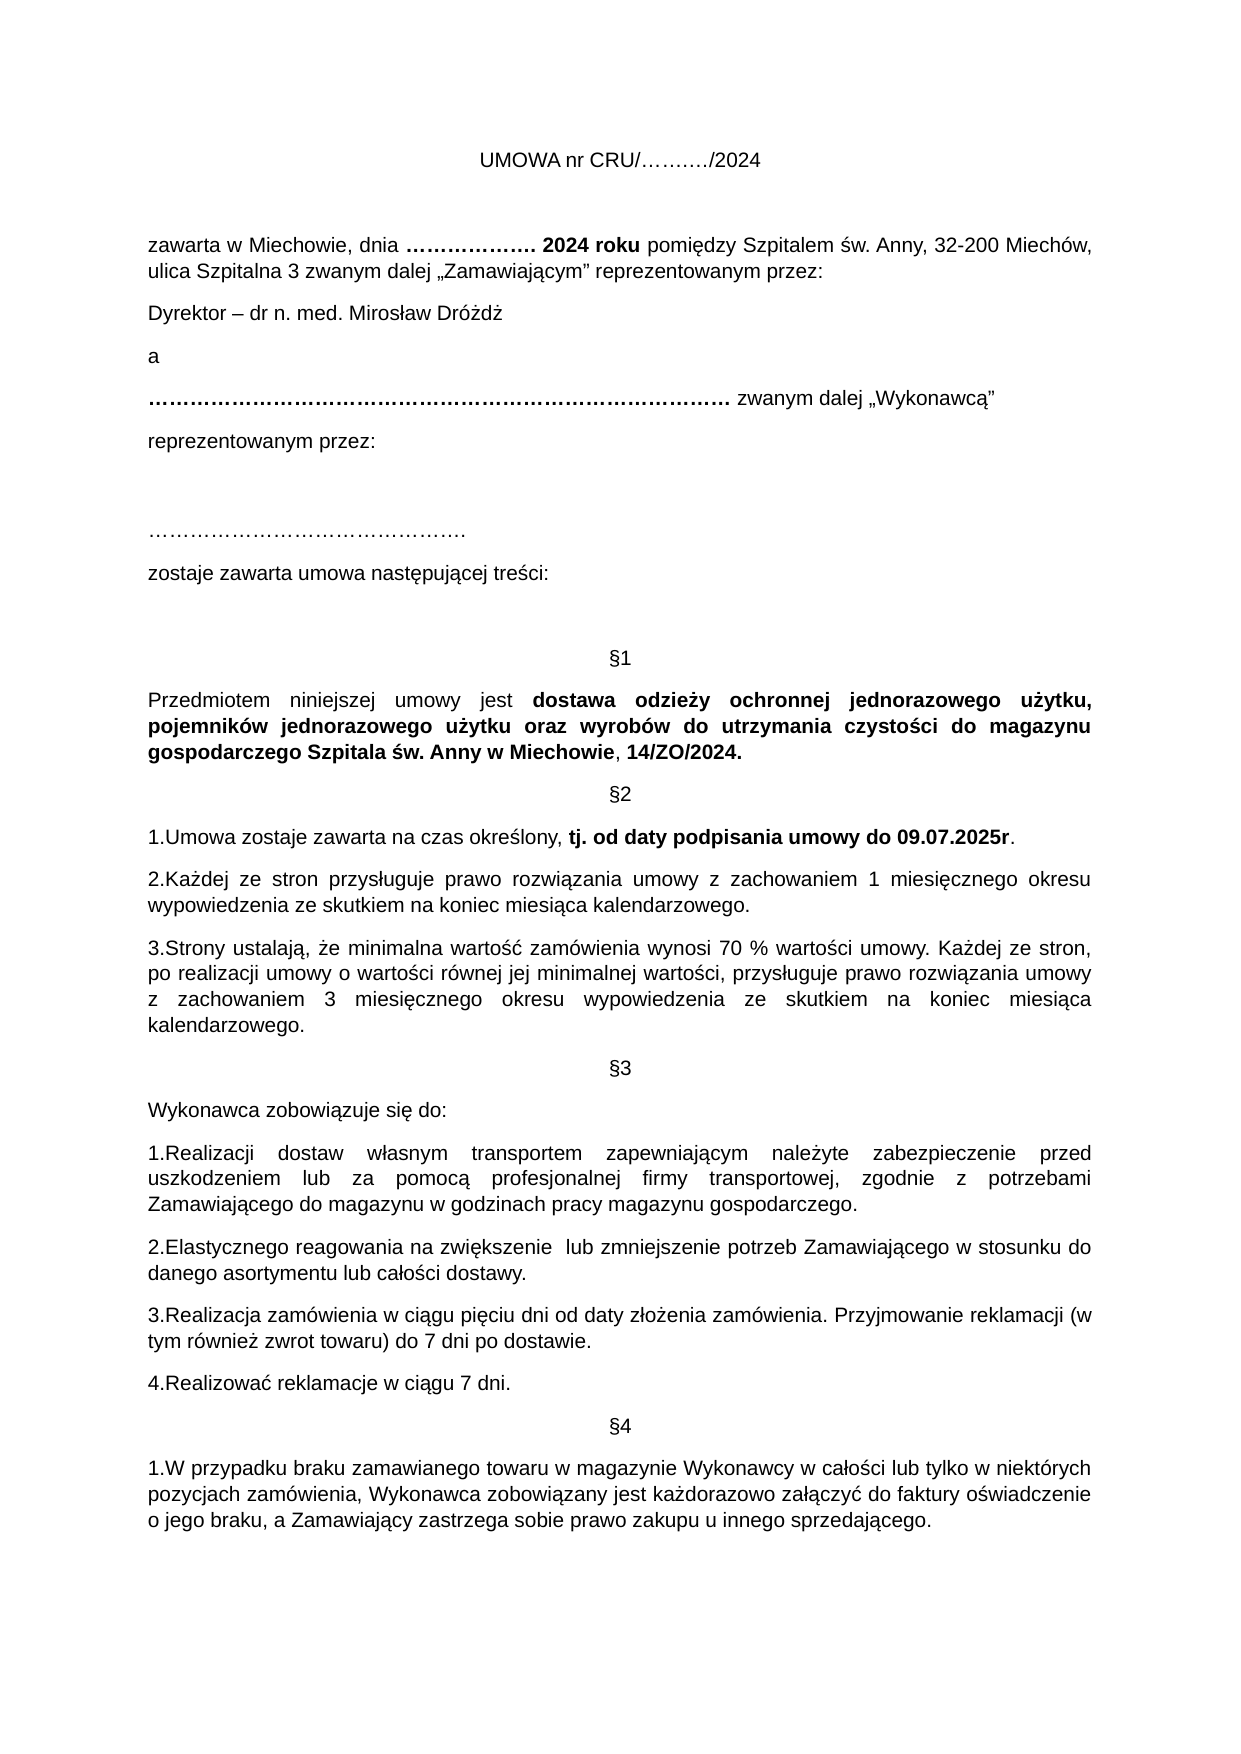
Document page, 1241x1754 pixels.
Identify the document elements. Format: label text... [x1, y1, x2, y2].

text 3.Realizacja zamówienia w ciągu pięciu dni od daty złożenia zamówienia. Przyjmowanie reklamacji (w tym również zwrot towaru) do 7 dni po dostawie. [148, 1303, 1093, 1353]
text Przedmiotem niniejszej umowy jest dostawa odzieży ochronnej jednorazowego użytku, pojemników jednorazowego użytku oraz wyrobów do utrzymania czystości do magazynu gospodarczego Szpitala św. Anny w Miechowie, 14/ZO/2024. [148, 688, 1093, 763]
text UMOWA nr CRU/…….…/2024 [148, 148, 1093, 172]
text 1.W przypadku braku zamawianego towaru w magazynie Wykonawcy w całości lub tylko w niektórych pozycjach zamówienia, Wykonawca zobowiązany jest każdorazowo załączyć do faktury oświadczenie o jego braku, a Zamawiający zastrzega sobie prawo zakupu u innego sprzedającego. [148, 1456, 1093, 1532]
text 1.Umowa zostaje zawarta na czas określony, tj. od daty podpisania umowy do 09.07.2025r. [148, 824, 1093, 848]
text 2.Elastycznego reagowania na zwiększenie lub zmniejszenie potrzeb Zamawiającego w stosunku do danego asortymentu lub całości dostawy. [148, 1234, 1093, 1284]
text ………………………………………. [148, 518, 1093, 542]
text §1 [148, 645, 1093, 669]
text Wykonawca zobowiązuje się do: [148, 1098, 1093, 1122]
text zostaje zawarta umowa następującej treści: [148, 560, 1093, 584]
text a [148, 343, 1093, 367]
text §4 [148, 1414, 1093, 1438]
text 1.Realizacji dostaw własnym transportem zapewniającym należyte zabezpieczenie przed uszkodzeniem lub za pomocą profesjonalnej firmy transportowej, zgodnie z potrzebami Zamawiającego do magazynu w godzinach pracy magazynu gospodarczego. [148, 1140, 1093, 1216]
text §3 [148, 1055, 1093, 1079]
text zawarta w Miechowie, dnia ………………. 2024 roku pomiędzy Szpitalem św. Anny, 32-200 Miechów, ulica Szpitalna 3 zwanym dalej „Zamawiającym” reprezentowanym przez: [148, 233, 1093, 282]
text reprezentowanym przez: [148, 428, 1093, 452]
text ………………………………………………………………………… zwanym dalej „Wykonawcą” [148, 386, 1093, 410]
text 3.Strony ustalają, że minimalna wartość zamówienia wynosi 70 % wartości umowy. Każdej ze stron, po realizacji umowy o wartości równej jej minimalnej wartości, przysługuje prawo rozwiązania umowy z zachowaniem 3 miesięcznego okresu wypowiedzenia ze skutkiem na koniec miesiąca kalendarzowego. [148, 935, 1093, 1037]
text 2.Każdej ze stron przysługuje prawo rozwiązania umowy z zachowaniem 1 miesięcznego okresu wypowiedzenia ze skutkiem na koniec miesiąca kalendarzowego. [148, 867, 1093, 917]
text Dyrektor – dr n. med. Mirosław Dróżdż [148, 301, 1093, 325]
text 4.Realizować reklamacje w ciągu 7 dni. [148, 1371, 1093, 1395]
text §2 [148, 782, 1093, 806]
